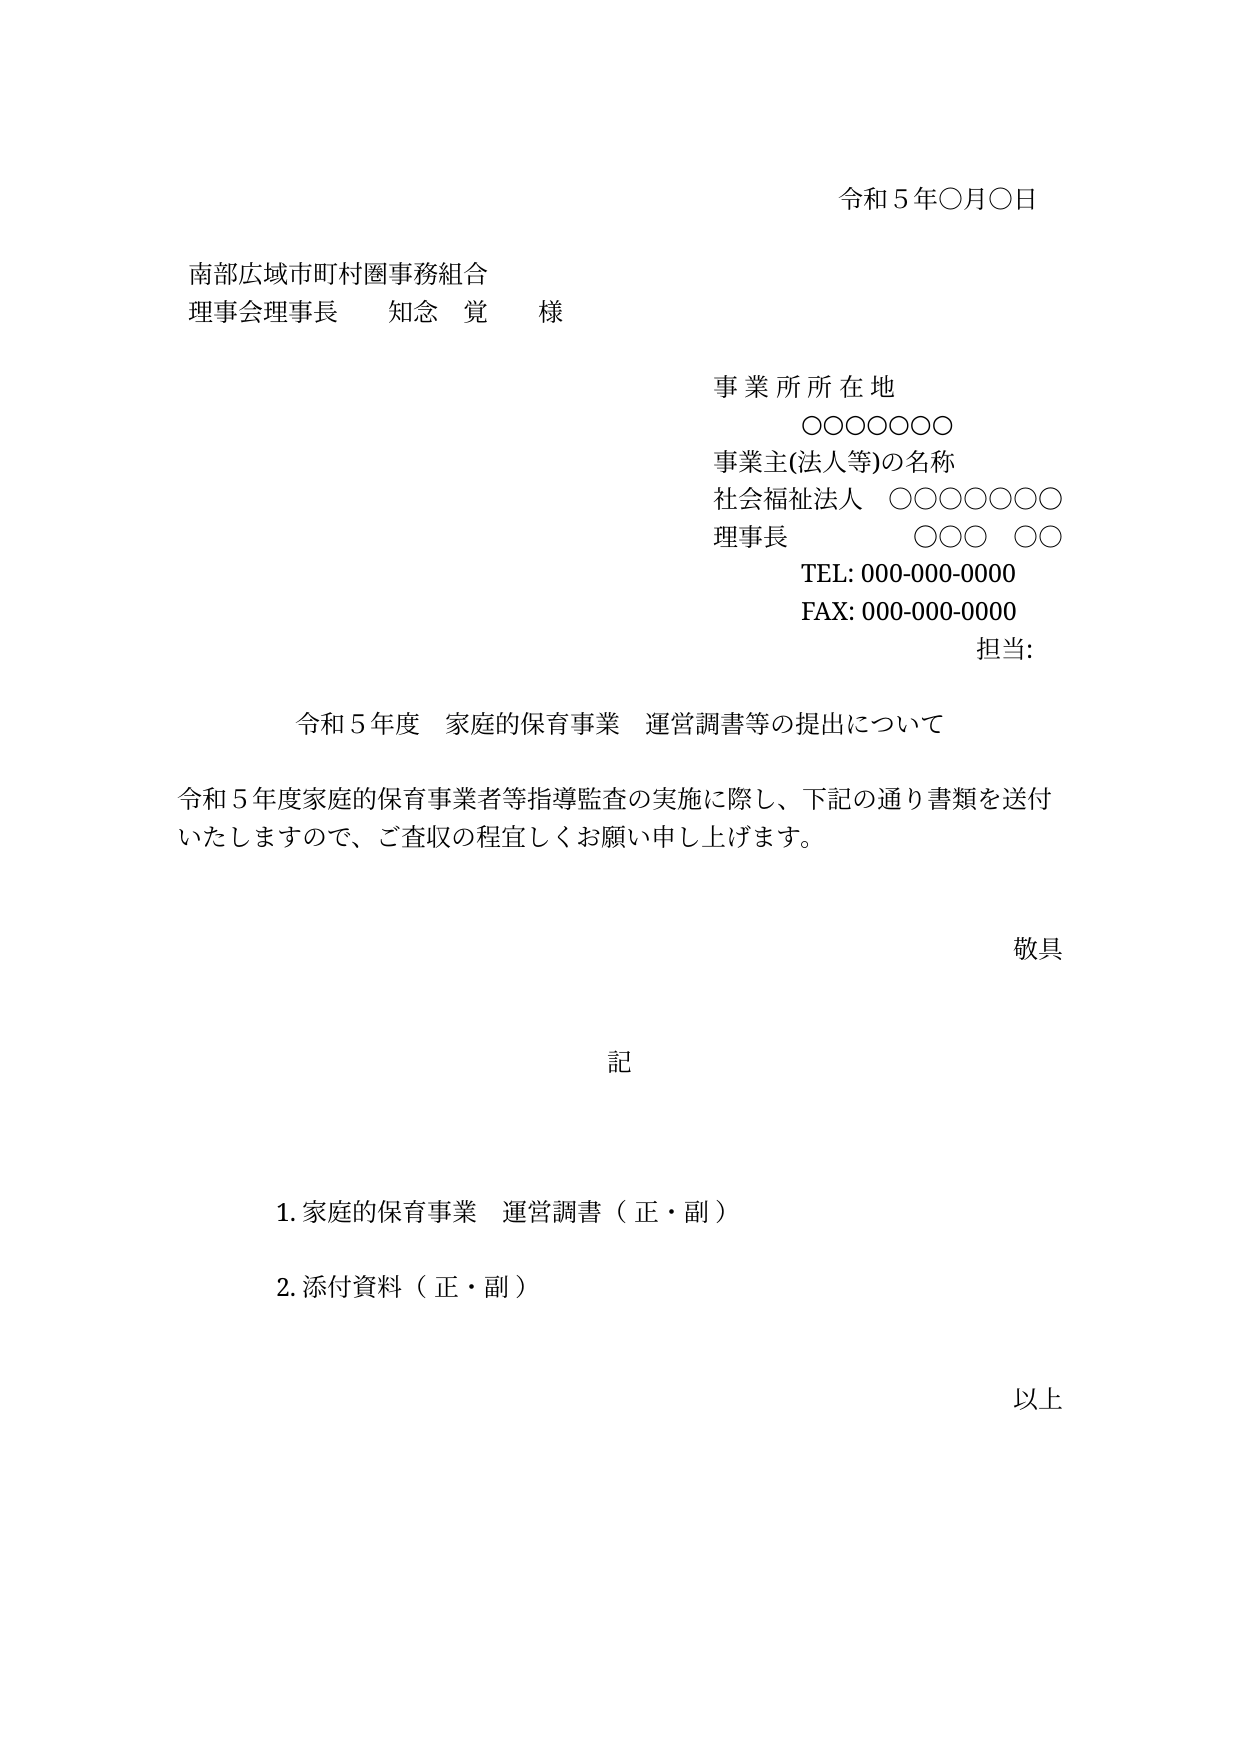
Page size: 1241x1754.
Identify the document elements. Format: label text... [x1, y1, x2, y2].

text 理事長 〇○○ ○○ [177, 517, 1063, 554]
text 令和５年度家庭的保育事業者等指導監査の実施に際し、下記の通り書類を送付いたしますので、ご査収の程宜しくお願い申し上げます。 [177, 779, 1063, 892]
text 理事会理事長 知念 覚 様 事 業 所 所 在 地 ○○○○○○○ [177, 292, 1063, 442]
text 1. 家庭的保育事業 運営調書（ 正・副 ） [177, 1154, 1063, 1267]
text 敬具 [177, 892, 1063, 967]
text 令和５年度 家庭的保育事業 運営調書等の提出について [177, 704, 1063, 742]
text 記 [177, 1042, 1063, 1079]
text FAX: 000-000-0000 [177, 592, 1063, 629]
text 以上 [177, 1379, 1063, 1417]
text 南部広域市町村圏事務組合 [177, 254, 1063, 292]
text 2. 添付資料（ 正・副 ） [177, 1267, 1063, 1342]
text 事業主(法人等)の名称 社会福祉法人 ○○○○○○〇 [177, 442, 1063, 517]
text 令和５年○月○日 [177, 179, 1063, 217]
text TEL: 000-000-0000 [177, 554, 1063, 592]
text 担当: [177, 629, 1063, 667]
